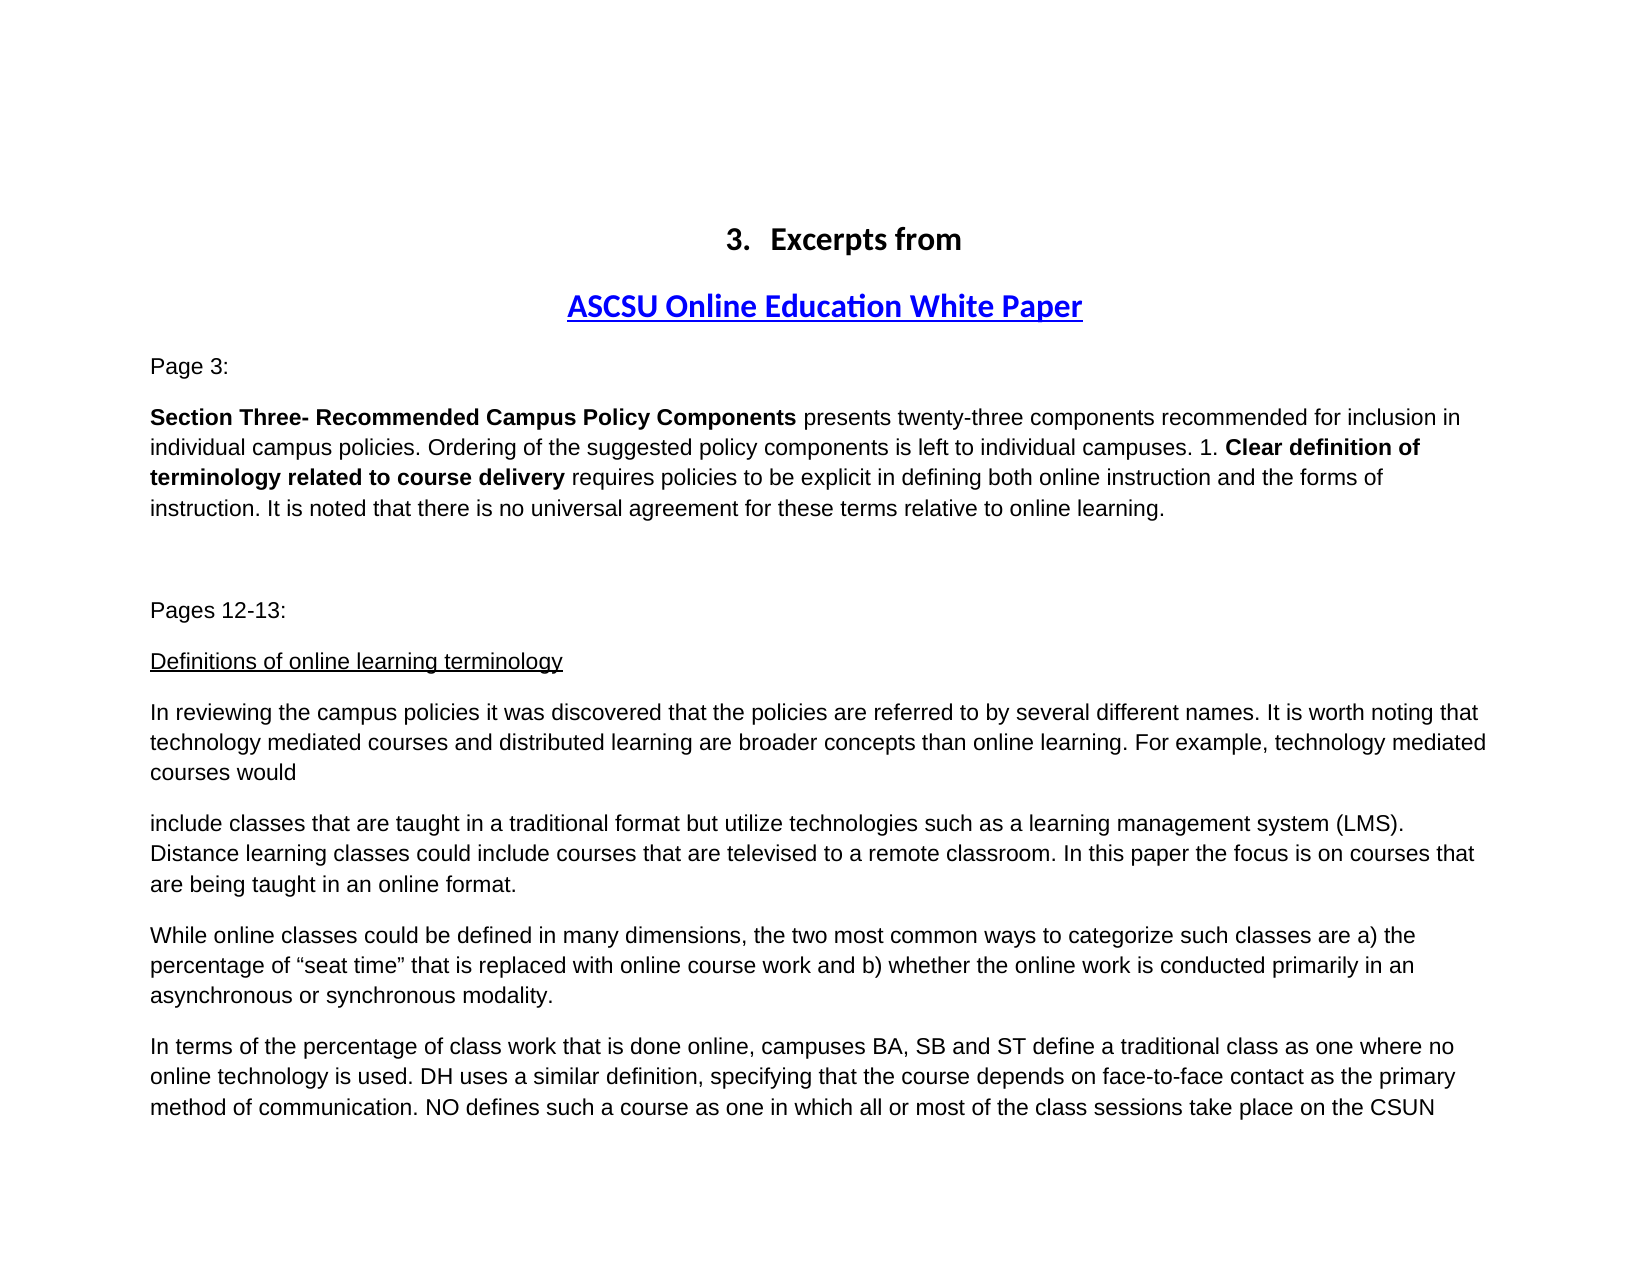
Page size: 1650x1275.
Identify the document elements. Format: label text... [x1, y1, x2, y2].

text In reviewing the campus policies it was discovered that the policies are referred to by several different names. It is worth noting that technology mediated courses and distributed learning are broader concepts than online learning. For example, technology mediated courses would [150, 699, 1500, 785]
text Section Three- Recommended Campus Policy Components presents twenty-three components recommended for inclusion in individual campus policies. Ordering of the suggested policy components is left to individual campuses. 1. Clear definition of terminology related to course delivery requires policies to be explicit in defining both online instruction and the forms of instruction. It is noted that there is no universal agreement for these terms relative to online learning. [150, 404, 1500, 521]
text include classes that are taught in a traditional format but utilize technologies such as a learning management system (LMS). Distance learning classes could include courses that are televised to a remote classroom. In this paper the focus is on courses that are being taught in an online format. [150, 810, 1500, 897]
text Pages 12-13: [150, 597, 1500, 623]
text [150, 1033, 1500, 1120]
text While online classes could be defined in many dimensions, the two most common ways to categorize such classes are a) the percentage of “seat time” that is replaced with online course work and b) whether the online work is conducted primarily in an asynchronous or synchronous modality. [150, 922, 1500, 1008]
text ASCSU Online Education White Paper [150, 285, 1500, 326]
list Excerpts from [187, 218, 1500, 258]
text Definitions of online learning terminology [150, 648, 1500, 674]
text Page 3: [150, 353, 1500, 379]
